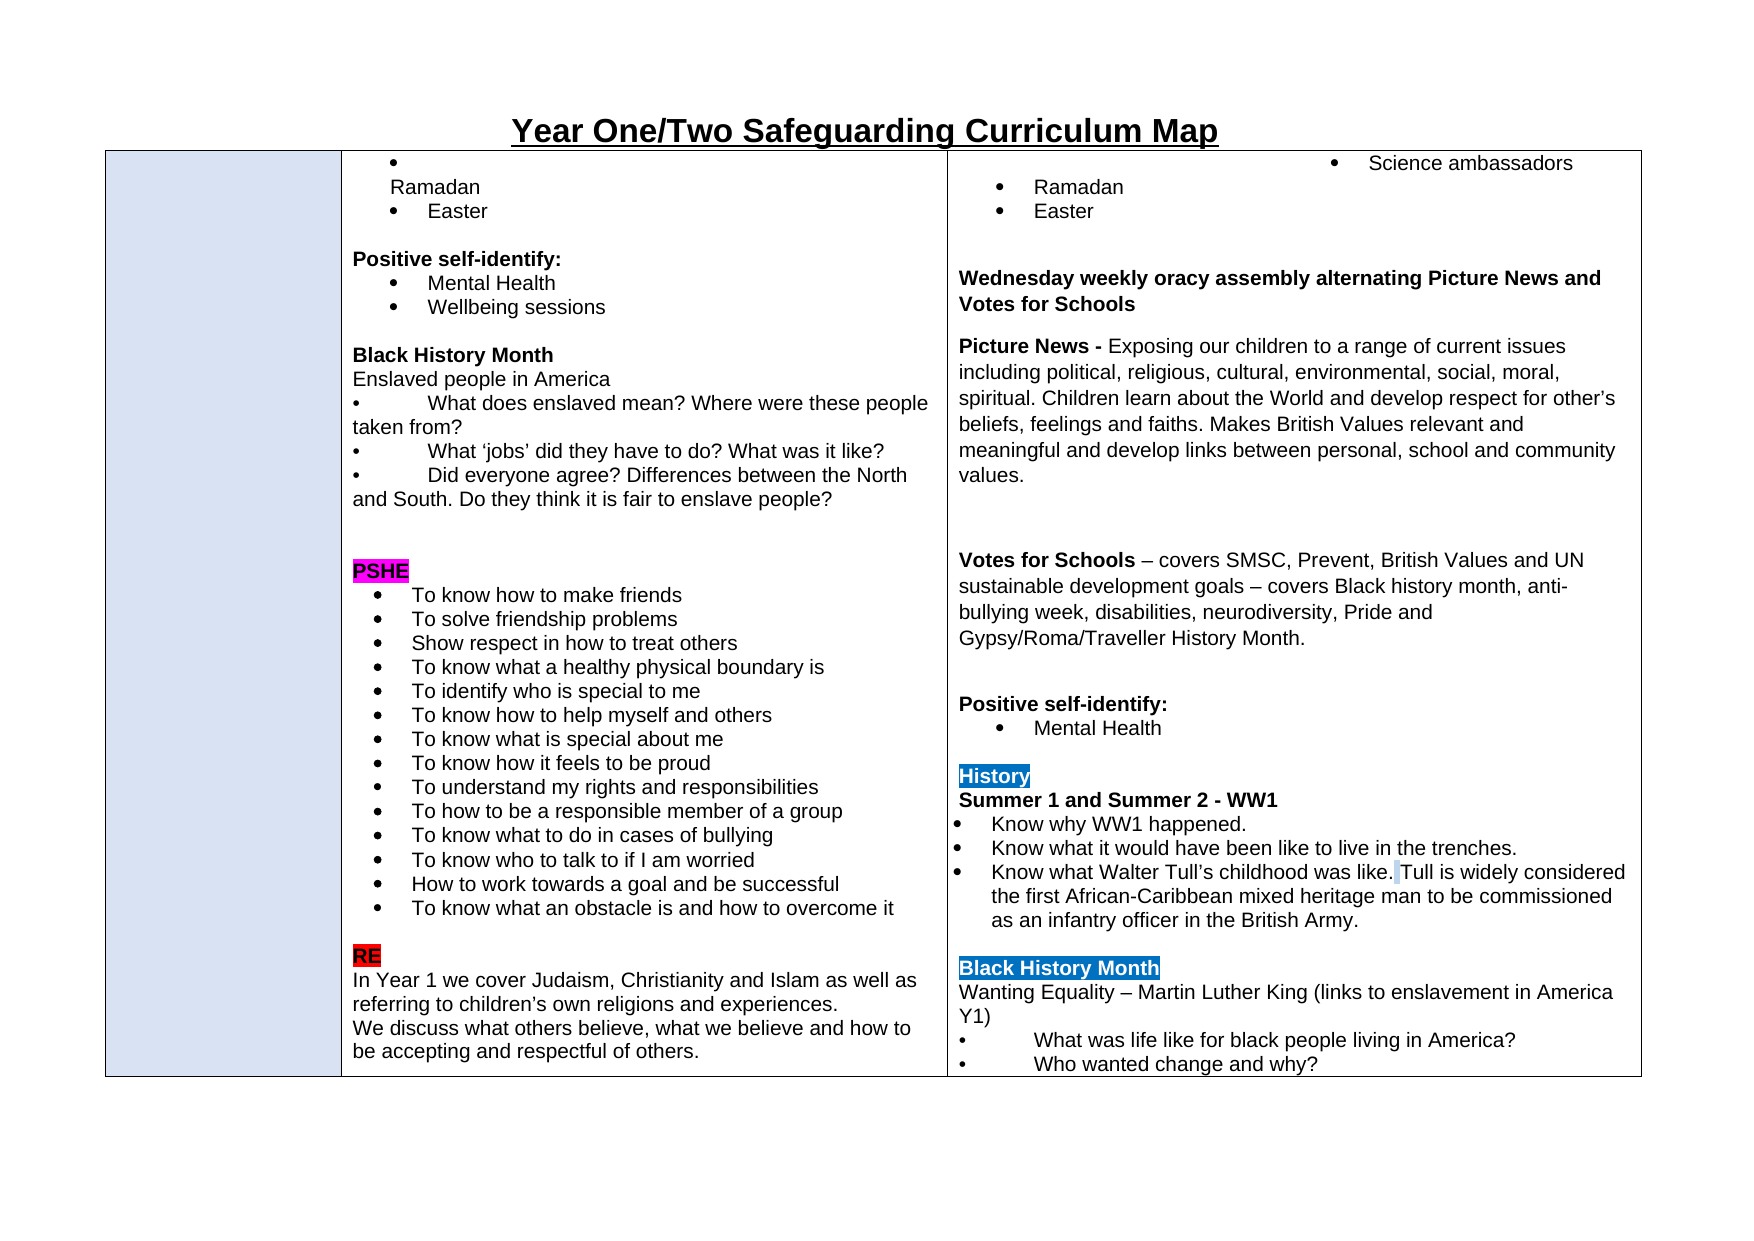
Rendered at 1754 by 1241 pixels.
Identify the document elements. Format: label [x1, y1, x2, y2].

table_cell [948, 151, 1641, 1076]
table_cell [106, 151, 341, 1076]
table_cell [342, 151, 947, 1076]
